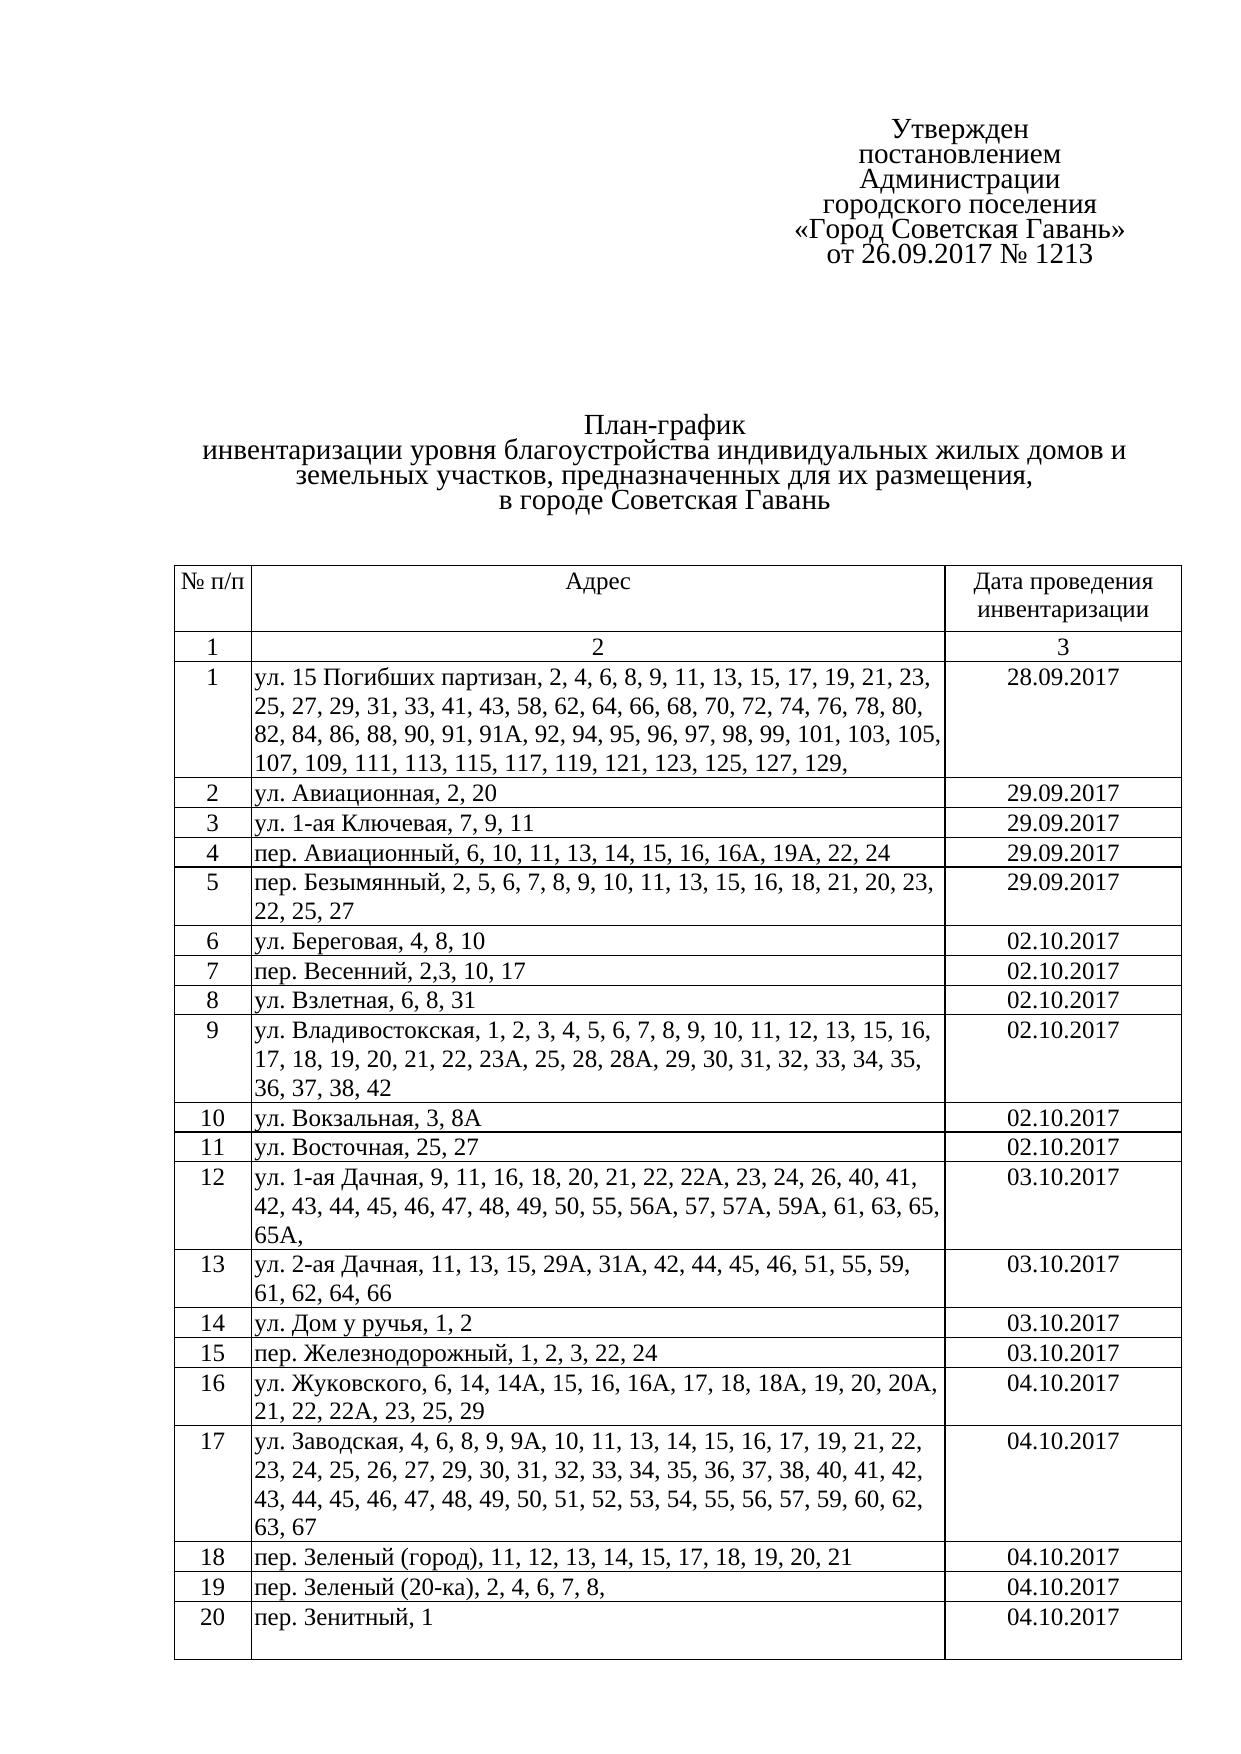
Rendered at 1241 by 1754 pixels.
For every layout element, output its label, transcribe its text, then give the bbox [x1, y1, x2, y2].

table_cell 8 [175, 986, 251, 1014]
table_cell 13 [175, 1250, 251, 1307]
table_cell 19 [175, 1572, 251, 1601]
table_cell пер. Зенитный, 1 [252, 1602, 944, 1659]
table_cell 02.10.2017 [946, 926, 1181, 955]
text План-график [177, 415, 705, 440]
table_cell 02.10.2017 [946, 1015, 1181, 1102]
table_cell 20 [175, 1602, 251, 1659]
table_cell 2 [252, 632, 944, 661]
table_cell ул. Восточная, 25, 27 [252, 1133, 944, 1161]
table_cell 1 [175, 632, 251, 661]
table_cell 04.10.2017 [946, 1572, 1181, 1601]
table_cell 03.10.2017 [946, 1162, 1181, 1248]
table_cell 7 [175, 956, 251, 984]
table_cell ул. Авиационная, 2, 20 [252, 778, 944, 807]
table_cell 04.10.2017 [946, 1602, 1181, 1659]
table_cell 28.09.2017 [946, 662, 1181, 777]
table_cell 2 [175, 778, 251, 807]
table_cell 29.09.2017 [946, 778, 1181, 807]
table_cell 3 [946, 632, 1181, 661]
table_cell 03.10.2017 [946, 1338, 1181, 1367]
text «Город Советская Гавань» [768, 218, 1152, 243]
text постановлением Администрации [768, 143, 1152, 193]
text в городе Советская Гавань [177, 490, 1152, 515]
table_cell ул. Взлетная, 6, 8, 31 [252, 986, 944, 1014]
table_cell 4 [175, 838, 251, 866]
text от 26.09.2017 № 1213 [768, 243, 1152, 268]
table_cell 6 [175, 926, 251, 955]
text инвентаризации уровня благоустройства индивидуальных жилых домов и земельных участков, предназначенных для их размещения, [177, 440, 1152, 490]
table_cell ул. Вокзальная, 3, 8А [252, 1103, 944, 1131]
table_cell 29.09.2017 [946, 808, 1181, 837]
table_cell пер. Весенний, 2,3, 10, 17 [252, 956, 944, 984]
table_cell пер. Зеленый (20-ка), 2, 4, 6, 7, 8, [252, 1572, 944, 1601]
table_cell ул. 1-ая Ключевая, 7, 9, 11 [252, 808, 944, 837]
table_cell 02.10.2017 [946, 1133, 1181, 1161]
table_cell 16 [175, 1368, 251, 1425]
table_cell ул. 1-ая Дачная, 9, 11, 16, 18, 20, 21, 22, 22А, 23, 24, 26, 40, 41, 42, 43, 44, 45, 46, 47, 48, 49, 50, 55, 56А, 57, 57А, 59А, 61, 63, 65, 65А, [252, 1162, 944, 1248]
text План-график [708, 415, 1152, 440]
table_cell пер. Авиационный, 6, 10, 11, 13, 14, 15, 16, 16А, 19А, 22, 24 [252, 838, 944, 866]
table_cell 03.10.2017 [946, 1308, 1181, 1337]
table_cell 1 [175, 662, 251, 777]
table_header Дата проведения инвентаризации [946, 566, 1181, 631]
table_cell 9 [175, 1015, 251, 1102]
text Утвержден [768, 118, 1152, 143]
table_cell 10 [175, 1103, 251, 1131]
table_cell 04.10.2017 [946, 1542, 1181, 1571]
table_cell 04.10.2017 [946, 1368, 1181, 1425]
table_cell 3 [175, 808, 251, 837]
table_cell 02.10.2017 [946, 956, 1181, 984]
table_cell 17 [175, 1426, 251, 1541]
table_cell ул. 15 Погибших партизан, 2, 4, 6, 8, 9, 11, 13, 15, 17, 19, 21, 23, 25, 27, 29, 31, 33, 41, 43, 58, 62, 64, 66, 68, 70, 72, 74, 76, 78, 80, 82, 84, 86, 88, 90, 91, 91А, 92, 94, 95, 96, 97, 98, 99, 101, 103, 105, 107, 109, 111, 113, 115, 117, 119, 121, 123, 125, 127, 129, [252, 662, 944, 777]
table_cell ул. Береговая, 4, 8, 10 [252, 926, 944, 955]
table_cell 14 [175, 1308, 251, 1337]
table_cell 11 [175, 1133, 251, 1161]
table_cell 04.10.2017 [946, 1426, 1181, 1541]
table_cell пер. Зеленый (город), 11, 12, 13, 14, 15, 17, 18, 19, 20, 21 [252, 1542, 944, 1571]
table_cell 29.09.2017 [946, 868, 1181, 925]
table_cell ул. Владивостокская, 1, 2, 3, 4, 5, 6, 7, 8, 9, 10, 11, 12, 13, 15, 16, 17, 18, 19, 20, 21, 22, 23А, 25, 28, 28А, 29, 30, 31, 32, 33, 34, 35, 36, 37, 38, 42 [252, 1015, 944, 1102]
table_cell 18 [175, 1542, 251, 1571]
table_cell ул. Жуковского, 6, 14, 14А, 15, 16, 16А, 17, 18, 18А, 19, 20, 20А, 21, 22, 22А, 23, 25, 29 [252, 1368, 944, 1425]
table_cell пер. Безымянный, 2, 5, 6, 7, 8, 9, 10, 11, 13, 15, 16, 18, 21, 20, 23, 22, 25, 27 [252, 868, 944, 925]
table_cell 03.10.2017 [946, 1250, 1181, 1307]
table_cell ул. Заводская, 4, 6, 8, 9, 9А, 10, 11, 13, 14, 15, 16, 17, 19, 21, 22, 23, 24, 25, 26, 27, 29, 30, 31, 32, 33, 34, 35, 36, 37, 38, 40, 41, 42, 43, 44, 45, 46, 47, 48, 49, 50, 51, 52, 53, 54, 55, 56, 57, 59, 60, 62, 63, 67 [252, 1426, 944, 1541]
text городского поселения [768, 193, 1152, 218]
table_cell ул. Дом у ручья, 1, 2 [252, 1308, 944, 1337]
table_cell 5 [175, 868, 251, 925]
table_cell 29.09.2017 [946, 838, 1181, 866]
table_cell пер. Железнодорожный, 1, 2, 3, 22, 24 [252, 1338, 944, 1367]
table_header Адрес [252, 566, 944, 631]
table_cell ул. 2-ая Дачная, 11, 13, 15, 29А, 31А, 42, 44, 45, 46, 51, 55, 59, 61, 62, 64, 66 [252, 1250, 944, 1307]
table_cell 15 [175, 1338, 251, 1367]
table_header № п/п [175, 566, 251, 631]
table_cell 02.10.2017 [946, 986, 1181, 1014]
table_cell 02.10.2017 [946, 1103, 1181, 1131]
table_cell 12 [175, 1162, 251, 1248]
